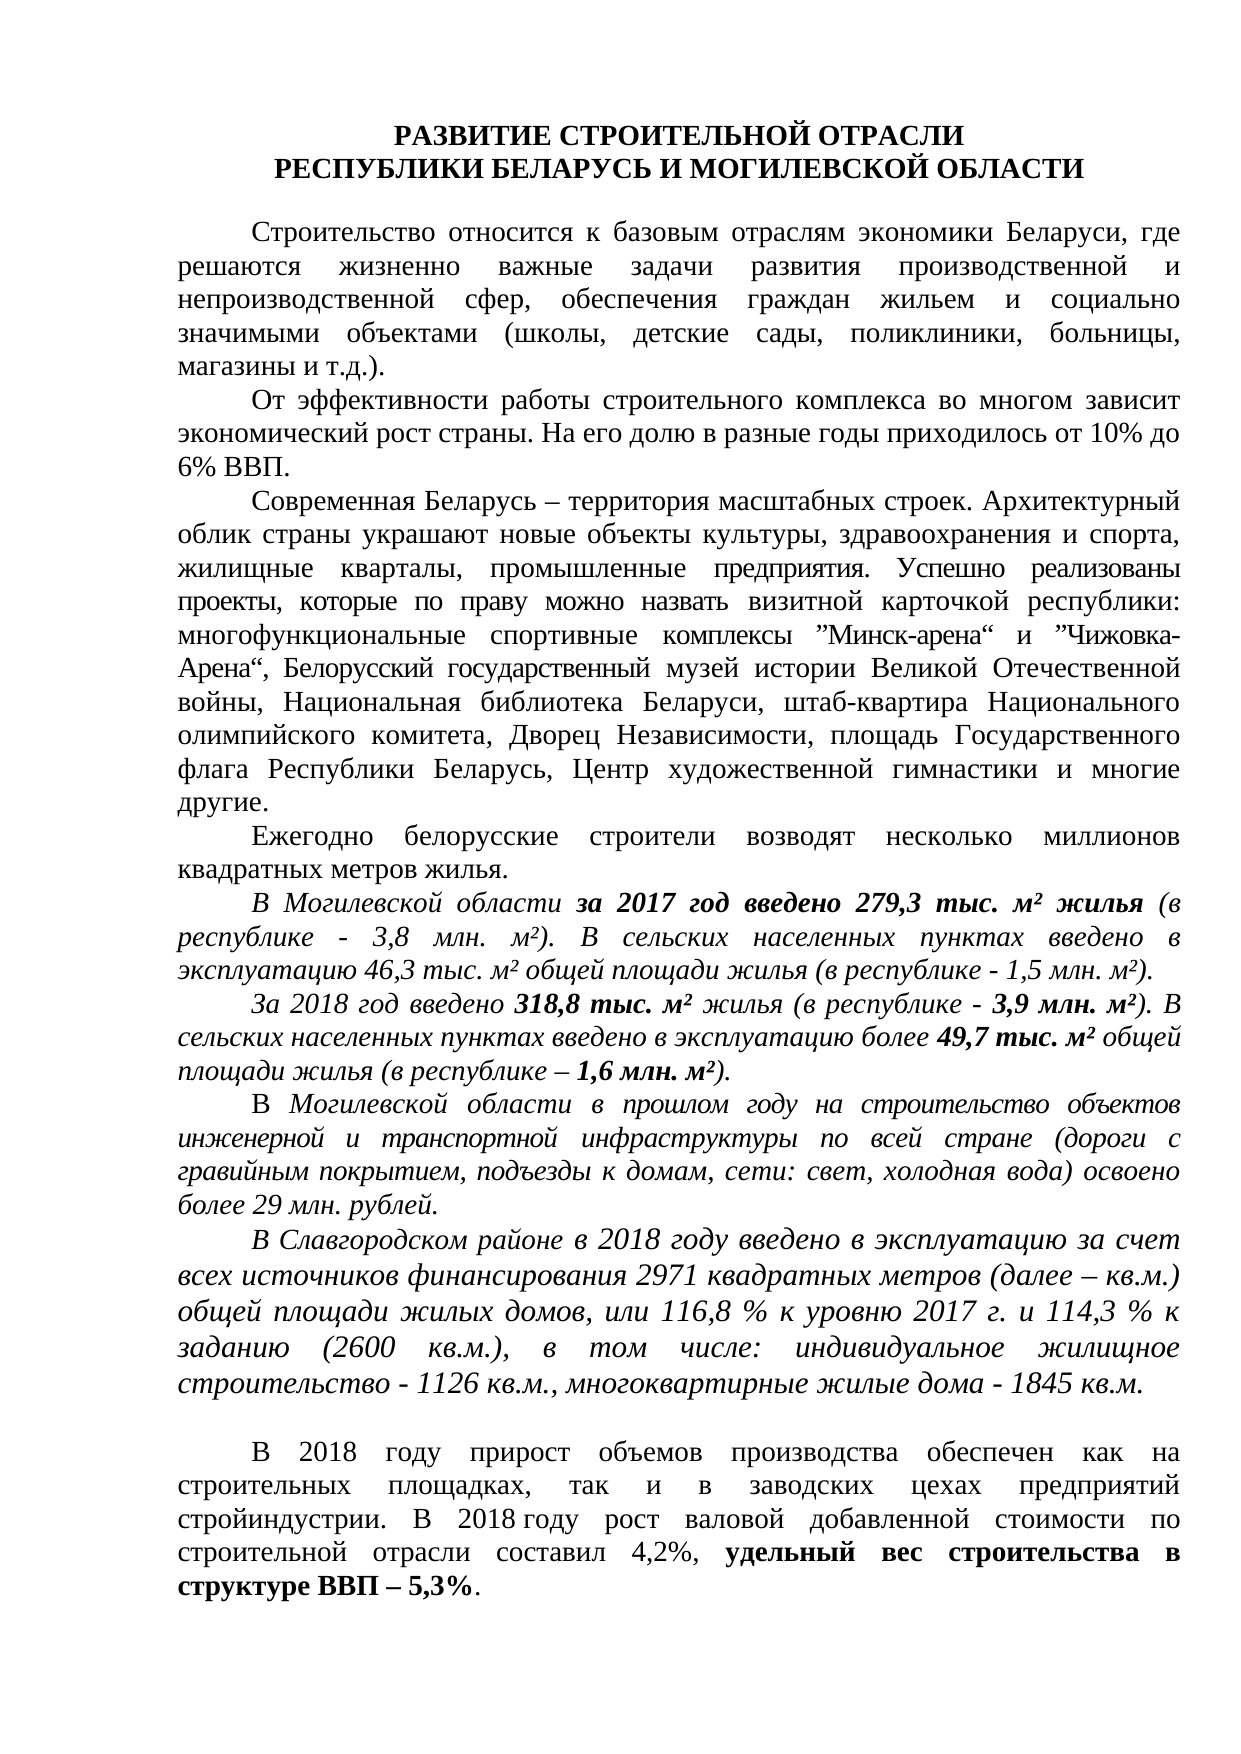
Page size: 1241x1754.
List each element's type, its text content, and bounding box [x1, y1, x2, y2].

text Ежегодно белорусские строители возводят несколько миллионов квадратных метров жилья. [177, 818, 1181, 885]
text В Могилевской области в прошлом году на строительство объектов инженерной и транспортной инфраструктуры по всей стране (дороги с гравийным покрытием, подъезды к домам, сети: свет, холодная вода) освоено более 29 млн. рублей. [177, 1086, 1181, 1221]
text Современная Беларусь – территория масштабных строек. Архитектурный облик страны украшают новые объекты культуры, здравоохранения и спорта, жилищные кварталы, промышленные предприятия. Успешно реализованы проекты, которые по праву можно назвать визитной карточкой республики: многофункциональные спортивные комплексы ”Минск-арена“ и ”Чижовка-Арена“, Белорусский государственный музей истории Великой Отечественной войны, Национальная библиотека Беларуси, штаб-квартира Национального олимпийского комитета, Дворец Независимости, площадь Государственного флага Республики Беларусь, Центр художественной гимнастики и многие другие. [177, 483, 1181, 818]
text РАЗВИТИЕ СТРОИТЕЛЬНОЙ ОТРАСЛИ [177, 118, 1181, 152]
text РЕСПУБЛИКИ БЕЛАРУСЬ И МОГИЛЕВСКОЙ ОБЛАСТИ [177, 152, 1181, 185]
text За 2018 год введено 318,8 тыс. м² жилья (в республике - 3,9 млн. м²). В сельских населенных пунктах введено в эксплуатацию более 49,7 тыс. м² общей площади жилья (в республике – 1,6 млн. м²). [177, 986, 1181, 1086]
text Строительство относится к базовым отраслям экономики Беларуси, где решаются жизненно важные задачи развития производственной и непроизводственной сфер, обеспечения граждан жильем и социально значимыми объектами (школы, детские сады, поликлиники, больницы, магазины и т.д.). [177, 214, 1181, 382]
text В 2018 году прирост объемов производства обеспечен как на строительных площадках, так и в заводских цехах предприятий стройиндустрии. В 2018 году рост валовой добавленной стоимости по строительной отрасли составил 4,2%, удельный вес строительства в структуре ВВП – 5,3%. [177, 1434, 1181, 1602]
text В Славгородском районе в 2018 году введено в эксплуатацию за счет всех источников финансирования 2971 квадратных метров (далее – кв.м.) общей площади жилых домов, или 116,8 % к уровню 2017 г. и 114,3 % к заданию (2600 кв.м.), в том числе: индивидуальное жилищное строительство - 1126 кв.м., многоквартирные жилые дома - 1845 кв.м. [177, 1221, 1181, 1400]
text От эффективности работы строительного комплекса во многом зависит экономический рост страны. На его долю в разные годы приходилось от 10% до 6% ВВП. [177, 382, 1181, 483]
text В Могилевской области за 2017 год введено 279,3 тыс. м² жилья (в республике - 3,8 млн. м²). В сельских населенных пунктах введено в эксплуатацию 46,3 тыс. м² общей площади жилья (в республике - 1,5 млн. м²). [177, 885, 1181, 986]
